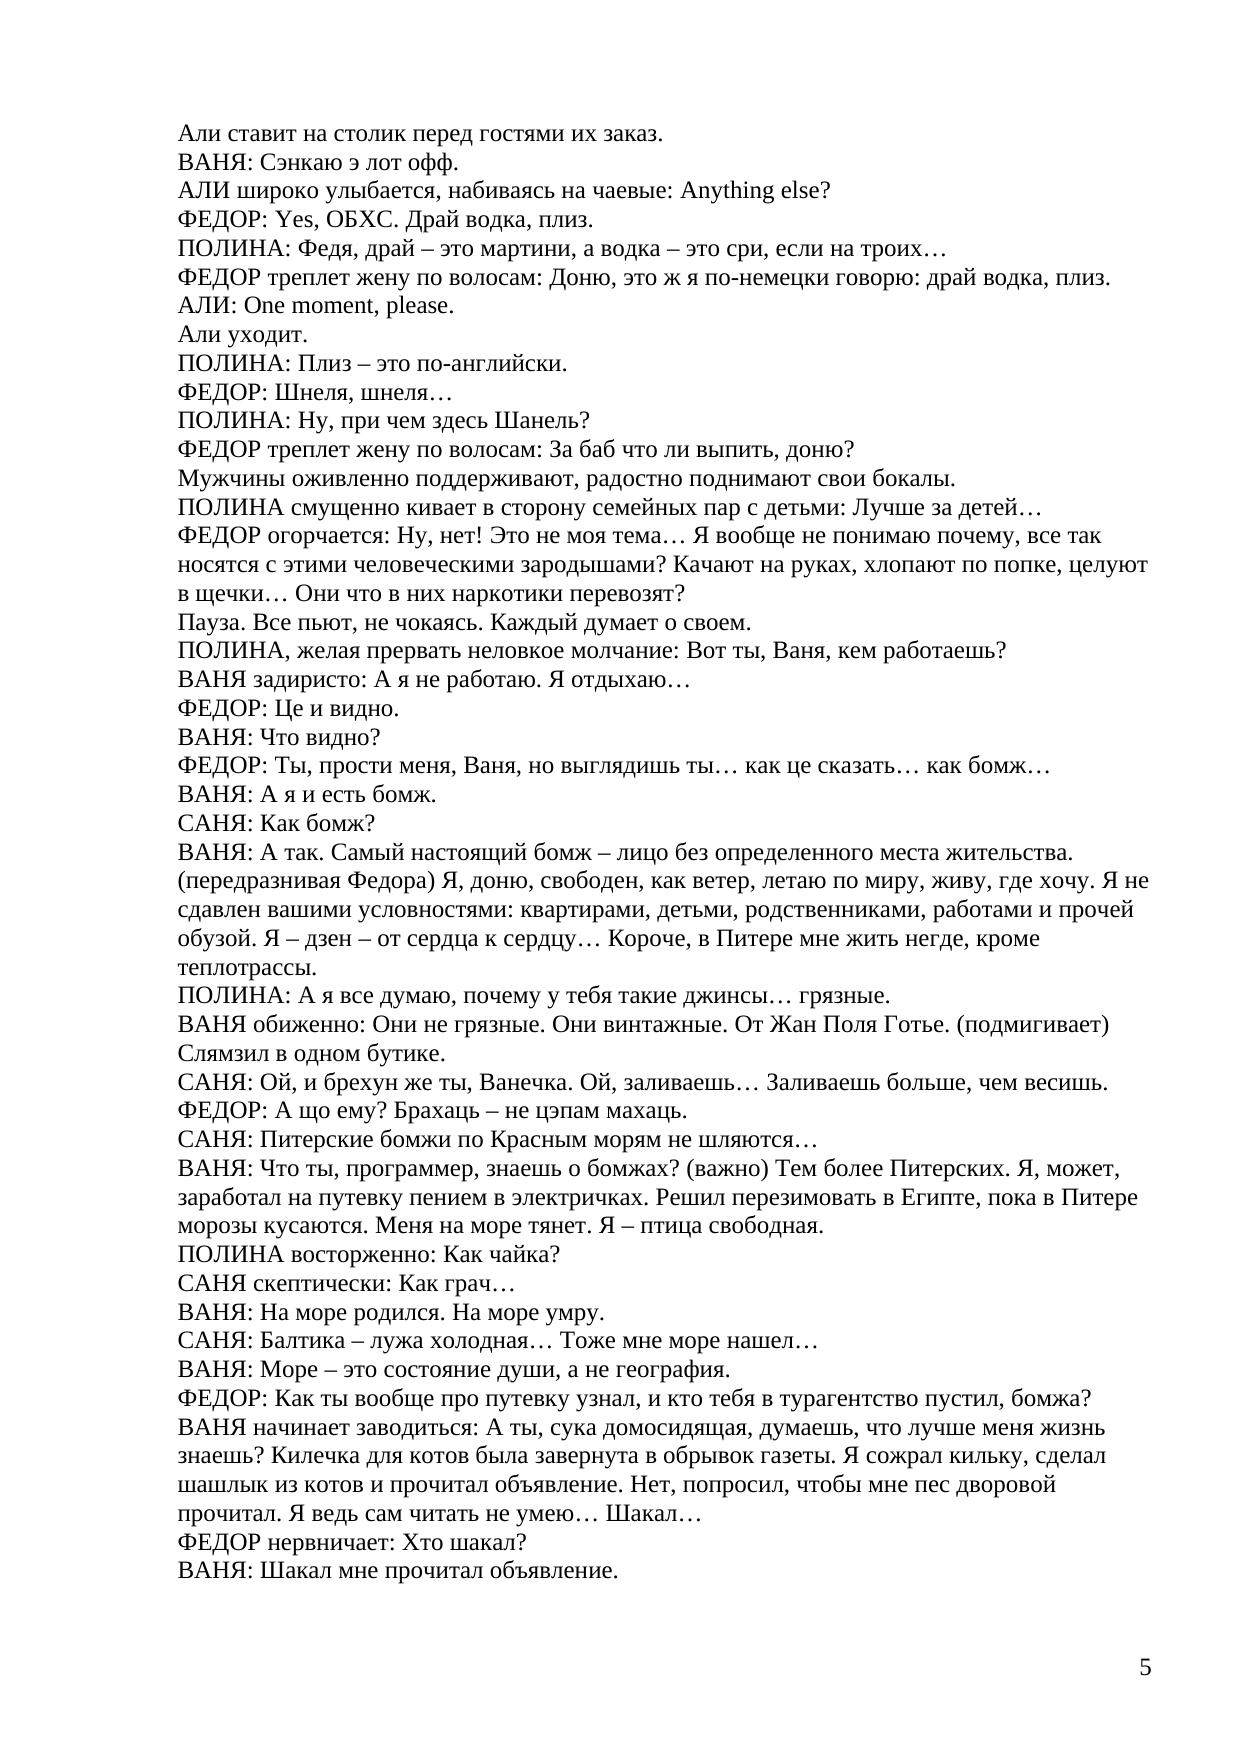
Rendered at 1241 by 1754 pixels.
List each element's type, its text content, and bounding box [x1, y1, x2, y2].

text ФЕДОР нервничает: Хто шакал? [177, 1527, 1152, 1556]
text ВАНЯ: На море родился. На море умру. [177, 1297, 1152, 1326]
text САНЯ: Как бомж? [177, 808, 1152, 837]
text Али уходит. [177, 319, 1152, 348]
text САНЯ: Питерские бомжи по Красным морям не шляются… [177, 1124, 1152, 1153]
text ВАНЯ: Море – это состояние души, а не география. [177, 1354, 1152, 1383]
text ВАНЯ: Шакал мне прочитал объявление. [177, 1556, 1152, 1584]
text ВАНЯ начинает заводиться: А ты, сука домосидящая, думаешь, что лучше меня жизнь знаешь? Килечка для котов была завернута в обрывок газеты. Я сожрал кильку, сделал шашлык из котов и прочитал объявление. Нет, попросил, чтобы мне пес дворовой прочитал. Я ведь сам читать не умею… Шакал… [177, 1412, 1152, 1527]
text ФЕДОР: А що ему? Брахаць – не цэпам махаць. [177, 1096, 1152, 1124]
text ПОЛИНА восторженно: Как чайка? [177, 1239, 1152, 1268]
text Али ставит на столик перед гостями их заказ. [177, 118, 1152, 147]
text ПОЛИНА: А я все думаю, почему у тебя такие джинсы… грязные. [177, 981, 1152, 1009]
text ФЕДОР треплет жену по волосам: Доню, это ж я по-немецки говорю: драй водка, плиз. [177, 262, 1152, 291]
text ФЕДОР: Це и видно. [177, 693, 1152, 722]
text ФЕДОР: Yes, ОБХС. Драй водка, плиз. [177, 204, 1152, 233]
text ПОЛИНА смущенно кивает в сторону семейных пар с детьми: Лучше за детей… [177, 492, 1152, 521]
text ВАНЯ: А так. Самый настоящий бомж – лицо без определенного места жительства. (передразнивая Федора) Я, доню, свободен, как ветер, летаю по миру, живу, где хочу. Я не сдавлен вашими условностями: квартирами, детьми, родственниками, работами и прочей обузой. Я – дзен – от сердца к сердцу… Короче, в Питере мне жить негде, кроме теплотрассы. [177, 837, 1152, 981]
text ВАНЯ: Что видно? [177, 722, 1152, 751]
text ПОЛИНА, желая прервать неловкое молчание: Вот ты, Ваня, кем работаешь? [177, 636, 1152, 664]
text ФЕДОР: Как ты вообще про путевку узнал, и кто тебя в турагентство пустил, бомжа? [177, 1383, 1152, 1412]
text АЛИ: One moment, please. [177, 291, 1152, 319]
text Пауза. Все пьют, не чокаясь. Каждый думает о своем. [177, 607, 1152, 636]
text ФЕДОР: Шнеля, шнеля… [177, 377, 1152, 406]
text ПОЛИНА: Плиз – это по-английски. [177, 348, 1152, 377]
text ВАНЯ обиженно: Они не грязные. Они винтажные. От Жан Поля Готье. (подмигивает) Слямзил в одном бутике. [177, 1009, 1152, 1067]
text АЛИ широко улыбается, набиваясь на чаевые: Anything else? [177, 176, 1152, 204]
text ПОЛИНА: Ну, при чем здесь Шанель? [177, 406, 1152, 434]
text САНЯ: Ой, и брехун же ты, Ванечка. Ой, заливаешь… Заливаешь больше, чем весишь. [177, 1067, 1152, 1096]
text ФЕДОР огорчается: Ну, нет! Это не моя тема… Я вообще не понимаю почему, все так носятся с этими человеческими зародышами? Качают на руках, хлопают по попке, целуют в щечки… Они что в них наркотики перевозят? [177, 521, 1152, 607]
text ФЕДОР треплет жену по волосам: За баб что ли выпить, доню? [177, 434, 1152, 463]
text САНЯ: Балтика – лужа холодная… Тоже мне море нашел… [177, 1326, 1152, 1354]
text ФЕДОР: Ты, прости меня, Ваня, но выглядишь ты… как це сказать… как бомж… [177, 751, 1152, 779]
text ПОЛИНА: Федя, драй – это мартини, а водка – это сри, если на троих… [177, 233, 1152, 262]
text Мужчины оживленно поддерживают, радостно поднимают свои бокалы. [177, 463, 1152, 492]
text ВАНЯ задиристо: А я не работаю. Я отдыхаю… [177, 664, 1152, 693]
text ВАНЯ: А я и есть бомж. [177, 779, 1152, 808]
text ВАНЯ: Сэнкаю э лот офф. [177, 147, 1152, 176]
text ВАНЯ: Что ты, программер, знаешь о бомжах? (важно) Тем более Питерских. Я, может, заработал на путевку пением в электричках. Решил перезимовать в Египте, пока в Питере морозы кусаются. Меня на море тянет. Я – птица свободная. [177, 1153, 1152, 1239]
text САНЯ скептически: Как грач… [177, 1268, 1152, 1297]
